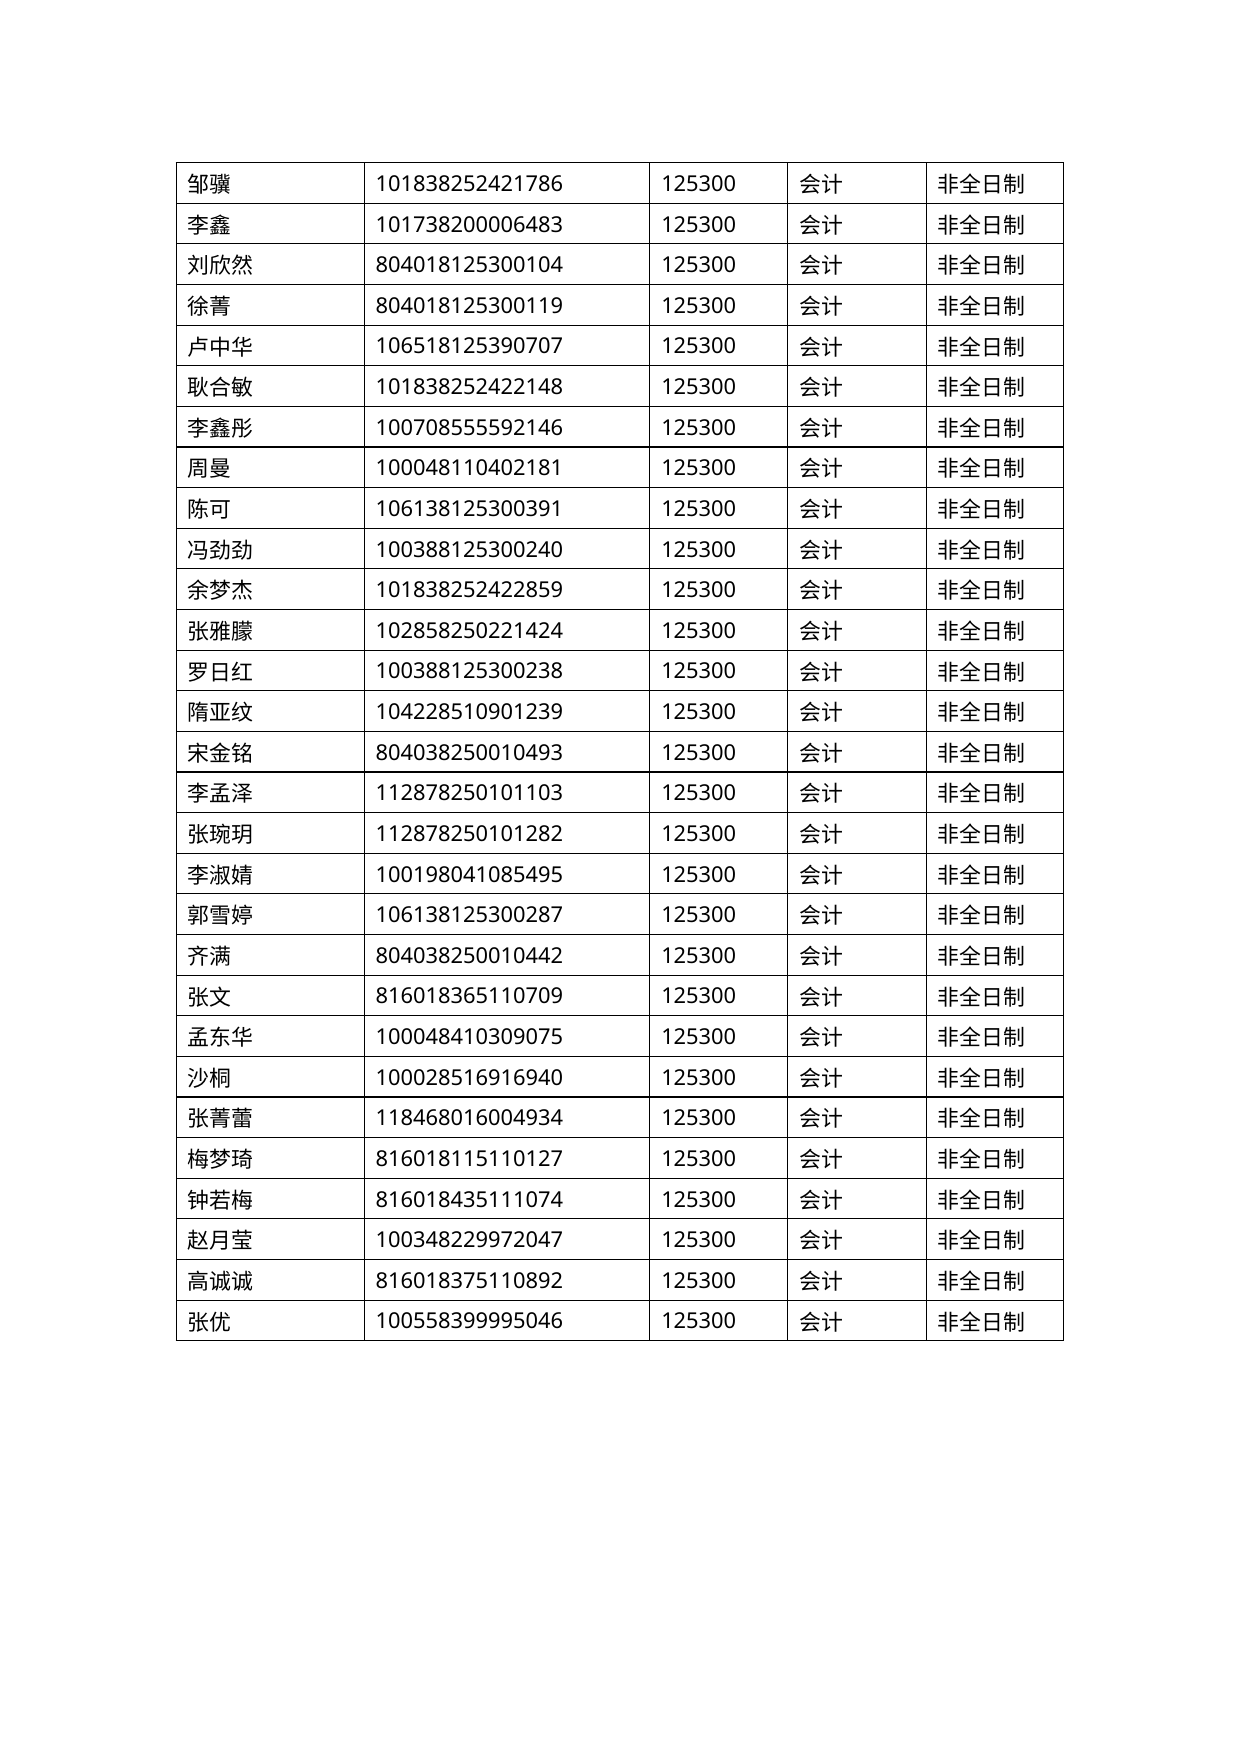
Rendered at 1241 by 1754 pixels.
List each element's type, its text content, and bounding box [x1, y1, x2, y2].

table_cell 非全日制 [927, 204, 1063, 243]
table_cell 宋金铭 [177, 732, 364, 771]
table_cell 张菁蕾 [177, 1098, 364, 1137]
table_cell 隋亚纹 [177, 691, 364, 731]
table_cell 100198041085495 [365, 854, 649, 893]
table_cell 周曼 [177, 448, 364, 487]
table_cell 会计 [788, 407, 926, 446]
table_cell 会计 [788, 1301, 926, 1340]
table_cell 非全日制 [927, 285, 1063, 324]
table_cell 非全日制 [927, 1098, 1063, 1137]
table_cell 非全日制 [927, 1138, 1063, 1178]
table_cell 非全日制 [927, 488, 1063, 528]
table_cell 李孟泽 [177, 773, 364, 812]
table_cell 125300 [650, 651, 787, 690]
table_cell 非全日制 [927, 1016, 1063, 1056]
table_cell 非全日制 [927, 569, 1063, 609]
table_cell 张雅朦 [177, 610, 364, 649]
table_cell 会计 [788, 1260, 926, 1299]
table_cell 804038250010442 [365, 935, 649, 974]
table_cell 125300 [650, 529, 787, 568]
table_cell 会计 [788, 976, 926, 1015]
table_cell 125300 [650, 894, 787, 934]
table_cell 高诚诚 [177, 1260, 364, 1299]
table_cell 李淑婧 [177, 854, 364, 893]
table_cell 非全日制 [927, 935, 1063, 974]
table_cell 100388125300238 [365, 651, 649, 690]
table_cell 125300 [650, 204, 787, 243]
table_cell 齐满 [177, 935, 364, 974]
table_cell 112878250101103 [365, 773, 649, 812]
table_cell 会计 [788, 1179, 926, 1218]
table_cell 非全日制 [927, 448, 1063, 487]
table_cell 会计 [788, 244, 926, 284]
table_cell 125300 [650, 1057, 787, 1096]
table_cell 会计 [788, 569, 926, 609]
table_cell 100558399995046 [365, 1301, 649, 1340]
table_cell 梅梦琦 [177, 1138, 364, 1178]
table_cell 125300 [650, 285, 787, 324]
table_cell 125300 [650, 1219, 787, 1259]
table_cell 会计 [788, 488, 926, 528]
table_cell 125300 [650, 448, 787, 487]
table_cell 会计 [788, 1057, 926, 1096]
table_cell 100388125300240 [365, 529, 649, 568]
table_cell 非全日制 [927, 407, 1063, 446]
table_cell 沙桐 [177, 1057, 364, 1096]
table_cell 会计 [788, 610, 926, 649]
table_cell 非全日制 [927, 1219, 1063, 1259]
table_cell 李鑫彤 [177, 407, 364, 446]
table_cell 张优 [177, 1301, 364, 1340]
table_cell 125300 [650, 366, 787, 406]
table_cell 张文 [177, 976, 364, 1015]
table_cell 钟若梅 [177, 1179, 364, 1218]
table_cell 孟东华 [177, 1016, 364, 1056]
table_cell 陈可 [177, 488, 364, 528]
table_cell 赵月莹 [177, 1219, 364, 1259]
table_cell 816018375110892 [365, 1260, 649, 1299]
table_cell 李鑫 [177, 204, 364, 243]
table_cell 125300 [650, 935, 787, 974]
table_cell 125300 [650, 407, 787, 446]
table_cell 非全日制 [927, 366, 1063, 406]
table_cell 125300 [650, 326, 787, 365]
table_cell 106138125300287 [365, 894, 649, 934]
table_cell 100048410309075 [365, 1016, 649, 1056]
table_cell 106518125390707 [365, 326, 649, 365]
table_cell 非全日制 [927, 732, 1063, 771]
table_cell 101838252422859 [365, 569, 649, 609]
table_cell 804018125300104 [365, 244, 649, 284]
table_cell 101838252421786 [365, 163, 649, 203]
table_cell 125300 [650, 1179, 787, 1218]
table_cell 耿合敏 [177, 366, 364, 406]
table_cell 非全日制 [927, 1301, 1063, 1340]
table_cell 会计 [788, 326, 926, 365]
table_cell 125300 [650, 1098, 787, 1137]
table_cell 125300 [650, 244, 787, 284]
table_cell 徐菁 [177, 285, 364, 324]
table_cell 非全日制 [927, 691, 1063, 731]
table_cell 会计 [788, 163, 926, 203]
table_cell 125300 [650, 732, 787, 771]
table_cell 张琬玥 [177, 813, 364, 853]
table_cell 会计 [788, 854, 926, 893]
table_cell 会计 [788, 448, 926, 487]
table_cell 邹骥 [177, 163, 364, 203]
table_cell 100028516916940 [365, 1057, 649, 1096]
table_cell 会计 [788, 1016, 926, 1056]
table_cell 非全日制 [927, 244, 1063, 284]
table_cell 100348229972047 [365, 1219, 649, 1259]
table_cell 816018365110709 [365, 976, 649, 1015]
table_cell 816018435111074 [365, 1179, 649, 1218]
table_cell 非全日制 [927, 326, 1063, 365]
table_cell 804018125300119 [365, 285, 649, 324]
table_cell 125300 [650, 976, 787, 1015]
table_cell 非全日制 [927, 163, 1063, 203]
table_cell 125300 [650, 854, 787, 893]
table_cell 会计 [788, 691, 926, 731]
table_cell 会计 [788, 529, 926, 568]
table_cell 102858250221424 [365, 610, 649, 649]
table_cell 刘欣然 [177, 244, 364, 284]
table_cell 会计 [788, 935, 926, 974]
table_cell 卢中华 [177, 326, 364, 365]
table_cell 非全日制 [927, 651, 1063, 690]
table_cell 会计 [788, 366, 926, 406]
table_cell 100708555592146 [365, 407, 649, 446]
table_cell 非全日制 [927, 1179, 1063, 1218]
table_cell 会计 [788, 1219, 926, 1259]
table_cell 101738200006483 [365, 204, 649, 243]
table_cell 非全日制 [927, 813, 1063, 853]
table_cell 非全日制 [927, 976, 1063, 1015]
table_cell 会计 [788, 1138, 926, 1178]
table_cell 非全日制 [927, 529, 1063, 568]
table_cell 冯劲劲 [177, 529, 364, 568]
table_cell 非全日制 [927, 1260, 1063, 1299]
table_cell 104228510901239 [365, 691, 649, 731]
table_cell 郭雪婷 [177, 894, 364, 934]
table_cell 会计 [788, 204, 926, 243]
table_cell 非全日制 [927, 894, 1063, 934]
table_cell 125300 [650, 1016, 787, 1056]
table_cell 会计 [788, 732, 926, 771]
table_cell 会计 [788, 285, 926, 324]
table_cell 非全日制 [927, 610, 1063, 649]
table_cell 118468016004934 [365, 1098, 649, 1137]
table_cell 125300 [650, 569, 787, 609]
table_cell 余梦杰 [177, 569, 364, 609]
table_cell 会计 [788, 1098, 926, 1137]
table_cell 非全日制 [927, 773, 1063, 812]
table_cell 101838252422148 [365, 366, 649, 406]
table_cell 125300 [650, 610, 787, 649]
table_cell 非全日制 [927, 854, 1063, 893]
table_cell 125300 [650, 773, 787, 812]
table_cell 816018115110127 [365, 1138, 649, 1178]
table_cell 804038250010493 [365, 732, 649, 771]
table_cell 非全日制 [927, 1057, 1063, 1096]
table_cell 125300 [650, 488, 787, 528]
table_cell 106138125300391 [365, 488, 649, 528]
table_cell 罗日红 [177, 651, 364, 690]
table_cell 112878250101282 [365, 813, 649, 853]
table_cell 125300 [650, 691, 787, 731]
table_cell 会计 [788, 773, 926, 812]
table_cell 会计 [788, 894, 926, 934]
table_cell 100048110402181 [365, 448, 649, 487]
table_cell 125300 [650, 1260, 787, 1299]
table_cell 会计 [788, 813, 926, 853]
table_cell 125300 [650, 813, 787, 853]
table_cell 125300 [650, 1301, 787, 1340]
table_cell 125300 [650, 163, 787, 203]
table_cell 125300 [650, 1138, 787, 1178]
table_cell 会计 [788, 651, 926, 690]
